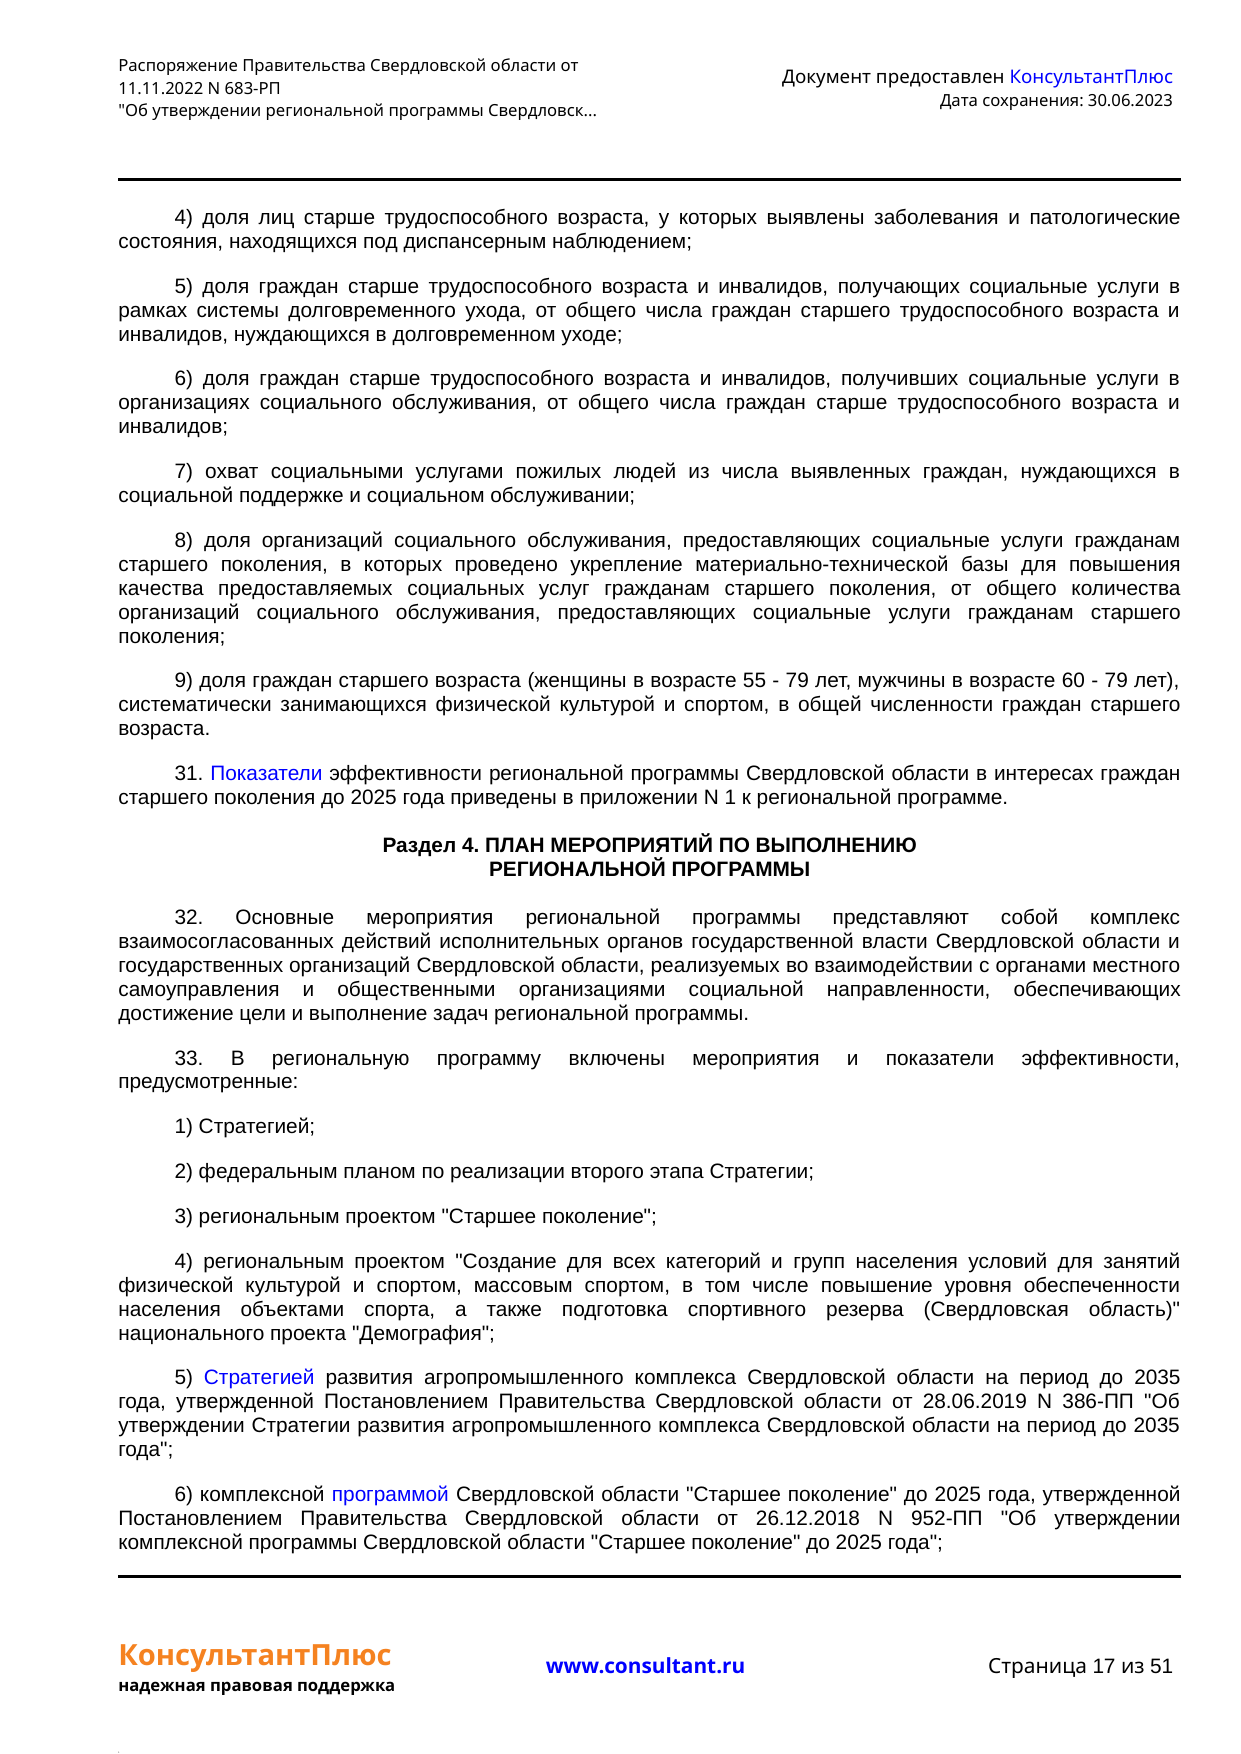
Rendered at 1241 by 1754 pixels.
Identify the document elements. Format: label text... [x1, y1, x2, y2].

text 4) региональным проектом "Создание для всех категорий и групп населения условий для занятий физической культурой и спортом, массовым спортом, в том числе повышение уровня обеспеченности населения объектами спорта, а также подготовка спортивного резерва (Свердловская область)" национального проекта "Демография"; [118, 1248, 1181, 1344]
text 6) комплексной программой Свердловской области "Старшее поколение" до 2025 года, утвержденной Постановлением Правительства Свердловской области от 26.12.2018 N 952-ПП "Об утверждении комплексной программы Свердловской области "Старшее поколение" до 2025 года"; [118, 1482, 1181, 1554]
text 2) федеральным планом по реализации второго этапа Стратегии; [118, 1159, 1181, 1183]
text 32. Основные мероприятия региональной программы представляют собой комплекс взаимосогласованных действий исполнительных органов государственной власти Свердловской области и государственных организаций Свердловской области, реализуемых во взаимодействии с органами местного самоуправления и общественными организациями социальной направленности, обеспечивающих достижение цели и выполнение задач региональной программы. [118, 905, 1181, 1024]
text 5) доля граждан старше трудоспособного возраста и инвалидов, получающих социальные услуги в рамках системы долговременного ухода, от общего числа граждан старшего трудоспособного возраста и инвалидов, нуждающихся в долговременном уходе; [118, 273, 1181, 345]
text 8) доля организаций социального обслуживания, предоставляющих социальные услуги гражданам старшего поколения, в которых проведено укрепление материально-технической базы для повышения качества предоставляемых социальных услуг гражданам старшего поколения, от общего количества организаций социального обслуживания, предоставляющих социальные услуги гражданам старшего поколения; [118, 528, 1181, 647]
text 31. Показатели эффективности региональной программы Свердловской области в интересах граждан старшего поколения до 2025 года приведены в приложении N 1 к региональной программе. [118, 761, 1181, 809]
text 33. В региональную программу включены мероприятия и показатели эффективности, предусмотренные: [118, 1045, 1181, 1093]
text 5) Стратегией развития агропромышленного комплекса Свердловской области на период до 2035 года, утвержденной Постановлением Правительства Свердловской области от 28.06.2019 N 386-ПП "Об утверждении Стратегии развития агропромышленного комплекса Свердловской области на период до 2035 года"; [118, 1365, 1181, 1461]
text 6) доля граждан старше трудоспособного возраста и инвалидов, получивших социальные услуги в организациях социального обслуживания, от общего числа граждан старше трудоспособного возраста и инвалидов; [118, 366, 1181, 438]
text 9) доля граждан старшего возраста (женщины в возрасте 55 - 79 лет, мужчины в возрасте 60 - 79 лет), систематически занимающихся физической культурой и спортом, в общей численности граждан старшего возраста. [118, 668, 1181, 740]
title Раздел 4. ПЛАН МЕРОПРИЯТИЙ ПО ВЫПОЛНЕНИЮ [118, 833, 1181, 857]
text 4) доля лиц старше трудоспособного возраста, у которых выявлены заболевания и патологические состояния, находящихся под диспансерным наблюдением; [118, 205, 1181, 253]
text 1) Стратегией; [118, 1114, 1181, 1138]
title РЕГИОНАЛЬНОЙ ПРОГРАММЫ [118, 857, 1181, 881]
text 3) региональным проектом "Старшее поколение"; [118, 1204, 1181, 1228]
text 7) охват социальными услугами пожилых людей из числа выявленных граждан, нуждающихся в социальной поддержке и социальном обслуживании; [118, 459, 1181, 507]
